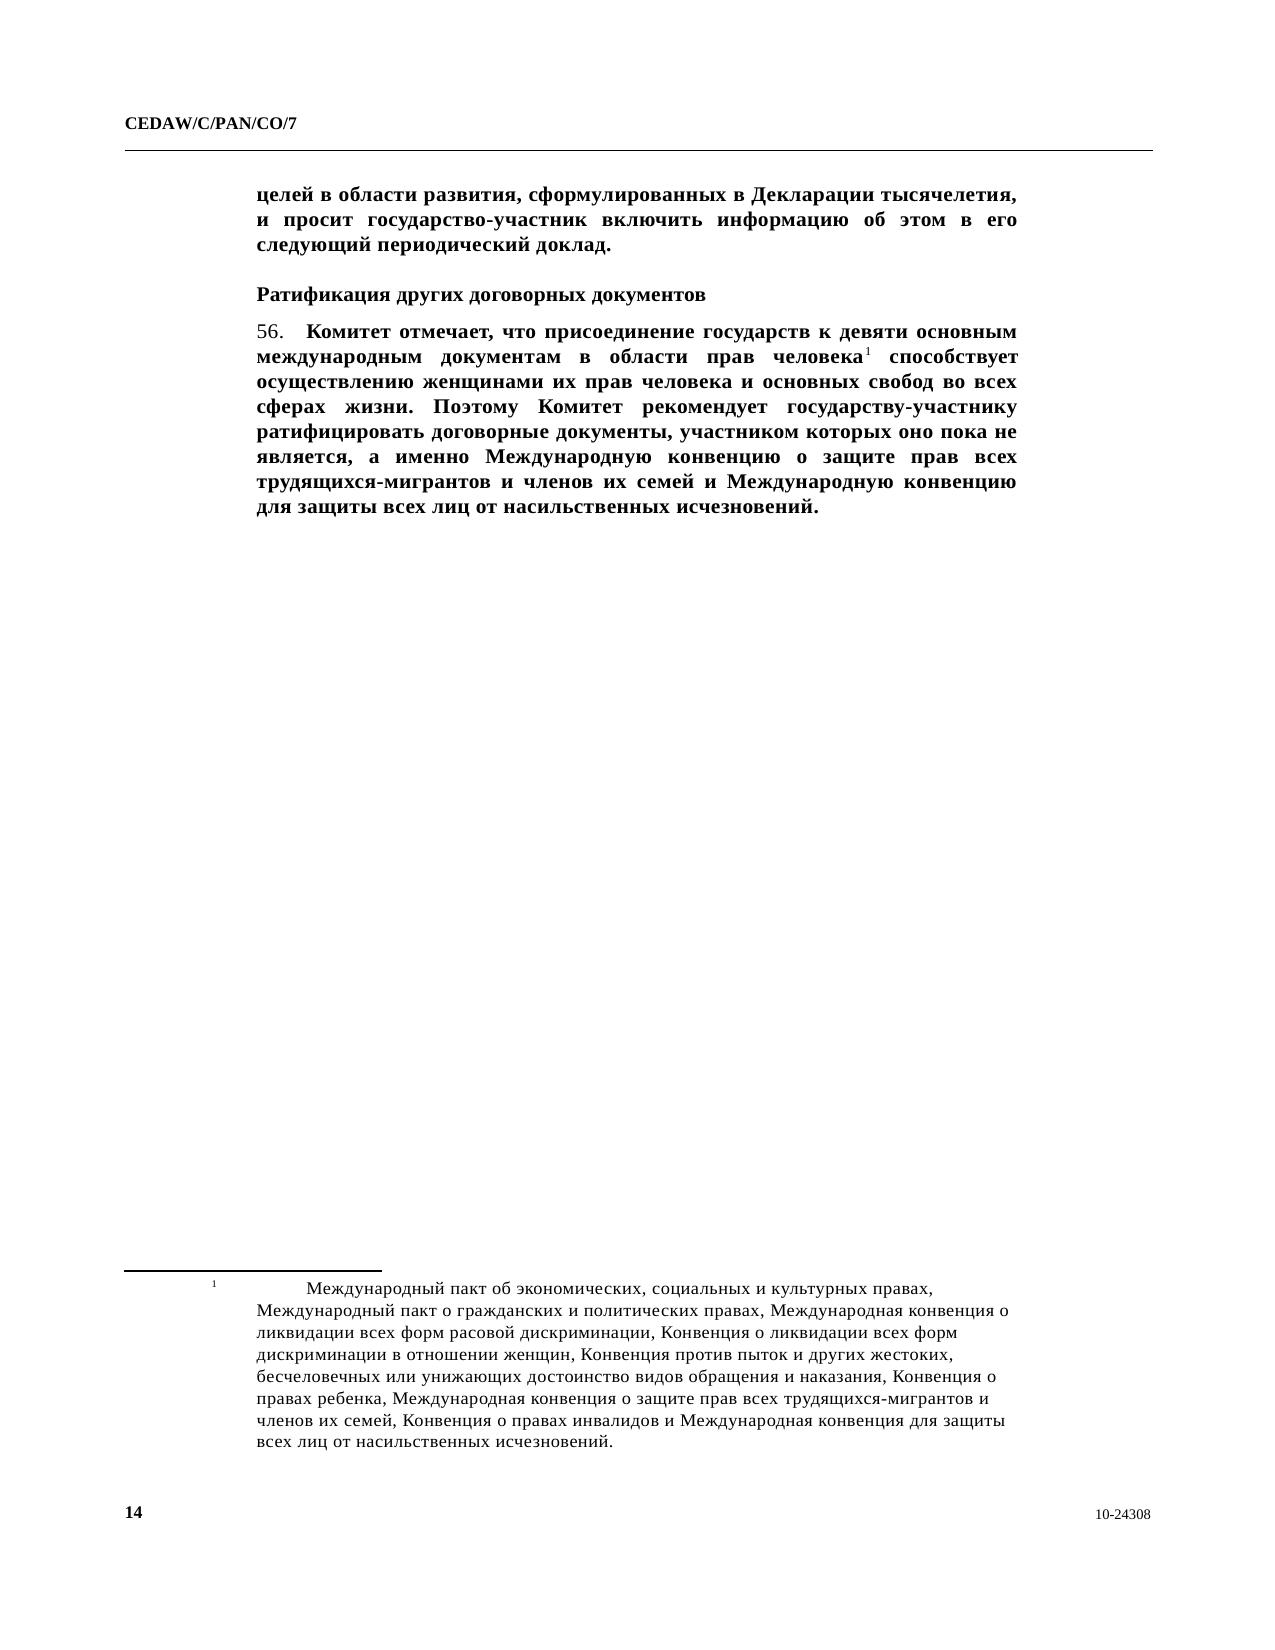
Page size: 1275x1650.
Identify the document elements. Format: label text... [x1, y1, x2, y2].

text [256, 181, 1018, 256]
text Ратификация других договорных документов [124, 281, 1019, 306]
text 56. Комитет отмечает, что присоединение государств к девяти основным международным документам в области прав человека способствует осуществлению женщинами их прав человека и основных свобод во всех сферах жизни. Поэтому Комитет рекомендует государству-участнику ратифицировать договорные документы, участником которых оно пока не является, а именно Международную конвенцию о защите прав всех трудящихся-мигрантов и членов их семей и Международную конвенцию для защиты всех лиц от насильственных исчезновений. [256, 319, 1018, 519]
